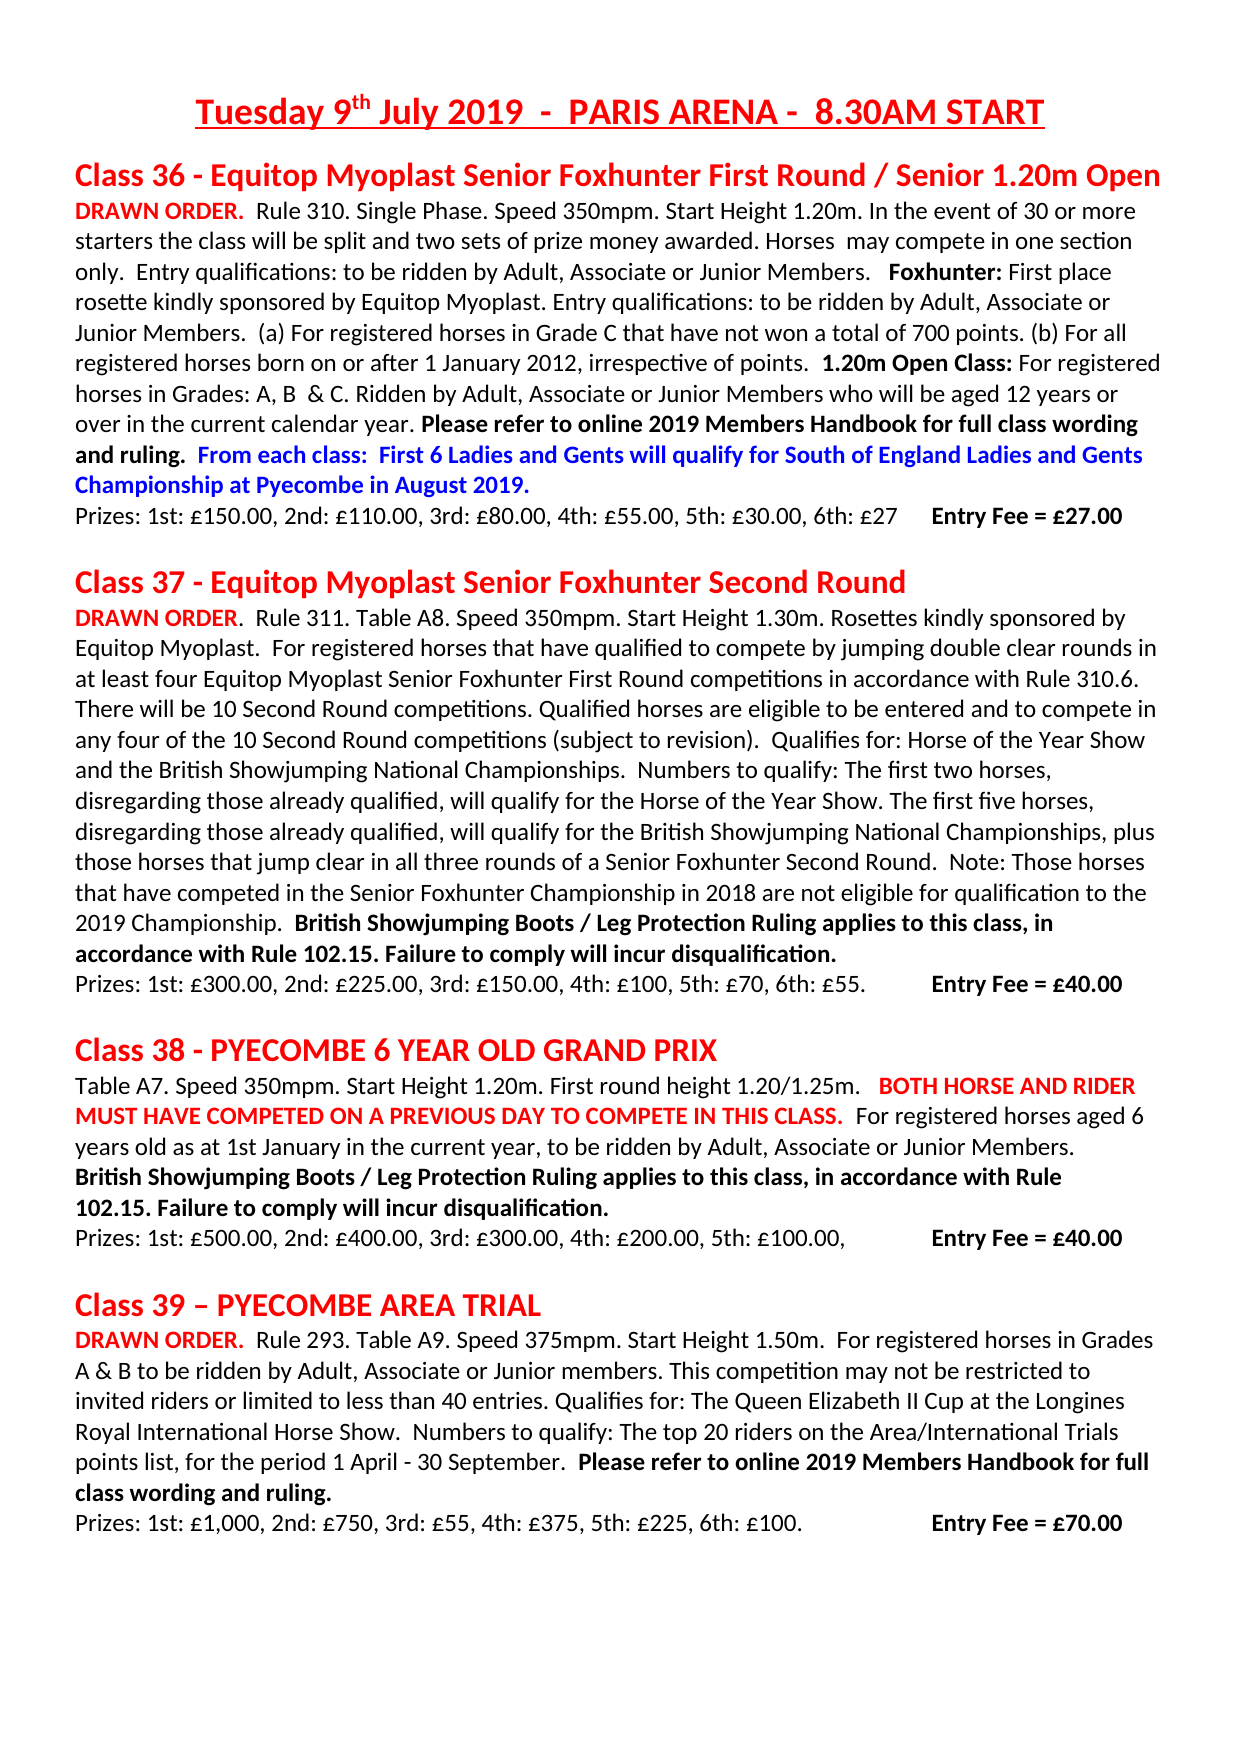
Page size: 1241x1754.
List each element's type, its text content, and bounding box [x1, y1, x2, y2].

text Class 38 - PYECOMBE 6 YEAR OLD GRAND PRIX [75, 1029, 1165, 1070]
text DRAWN ORDER. Rule 311. Table A8. Speed 350mpm. Start Height 1.30m. Rosettes kindly sponsored by Equitop Myoplast. For registered horses that have qualified to compete by jumping double clear rounds in at least four Equitop Myoplast Senior Foxhunter First Round competitions in accordance with Rule 310.6. There will be 10 Second Round competitions. Qualified horses are eligible to be entered and to compete in any four of the 10 Second Round competitions (subject to revision). Qualifies for: Horse of the Year Show and the British Showjumping National Championships. Numbers to qualify: The first two horses, disregarding those already qualified, will qualify for the Horse of the Year Show. The first five horses, disregarding those already qualified, will qualify for the British Showjumping National Championships, plus those horses that jump clear in all three rounds of a Senior Foxhunter Second Round. Note: Those horses that have competed in the Senior Foxhunter Championship in 2018 are not eligible for qualification to the 2019 Championship. British Showjumping Boots / Leg Protection Ruling applies to this class, in accordance with Rule 102.15. Failure to comply will incur disqualification. [75, 602, 1165, 968]
text Class 39 – PYECOMBE AREA TRIAL [75, 1284, 1165, 1324]
text Class 36 - Equitop Myoplast Senior Foxhunter First Round / Senior 1.20m Open [75, 154, 1165, 195]
text Class 37 - Equitop Myoplast Senior Foxhunter Second Round [75, 561, 1165, 602]
text Table A7. Speed 350mpm. Start Height 1.20m. First round height 1.20/1.25m. BOTH HORSE AND RIDER MUST HAVE COMPETED ON A PREVIOUS DAY TO COMPETE IN THIS CLASS. For registered horses aged 6 years old as at 1st January in the current year, to be ridden by Adult, Associate or Junior Members. British Showjumping Boots / Leg Protection Ruling applies to this class, in accordance with Rule 102.15. Failure to comply will incur disqualification. [75, 1070, 1145, 1223]
text Prizes: 1st: £150.00, 2nd: £110.00, 3rd: £80.00, 4th: £55.00, 5th: £30.00, 6th: £27 Entry Fee = £27.00 [75, 500, 1145, 531]
text Tuesday 9th July 2019 - PARIS ARENA - 8.30AM START [75, 88, 1165, 134]
text Prizes: 1st: £300.00, 2nd: £225.00, 3rd: £150.00, 4th: £100, 5th: £70, 6th: £55. Entry Fee = £40.00 [75, 968, 1145, 999]
text Prizes: 1st: £1,000, 2nd: £750, 3rd: £55, 4th: £375, 5th: £225, 6th: £100. Entry Fee = £70.00 [75, 1507, 1145, 1538]
text DRAWN ORDER. Rule 310. Single Phase. Speed 350mpm. Start Height 1.20m. In the event of 30 or more starters the class will be split and two sets of prize money awarded. Horses may compete in one section only. Entry qualifications: to be ridden by Adult, Associate or Junior Members. Foxhunter: First place rosette kindly sponsored by Equitop Myoplast. Entry qualifications: to be ridden by Adult, Associate or Junior Members. (a) For registered horses in Grade C that have not won a total of 700 points. (b) For all registered horses born on or after 1 January 2012, irrespective of points. 1.20m Open Class: For registered horses in Grades: A, B & C. Ridden by Adult, Associate or Junior Members who will be aged 12 years or over in the current calendar year. Please refer to online 2019 Members Handbook for full class wording and ruling. From each class: First 6 Ladies and Gents will qualify for South of England Ladies and Gents Championship at Pyecombe in August 2019. [75, 195, 1165, 500]
text Prizes: 1st: £500.00, 2nd: £400.00, 3rd: £300.00, 4th: £200.00, 5th: £100.00, Entry Fee = £40.00 [75, 1223, 1145, 1253]
text DRAWN ORDER. Rule 293. Table A9. Speed 375mpm. Start Height 1.50m. For registered horses in Grades A & B to be ridden by Adult, Associate or Junior members. This competition may not be restricted to invited riders or limited to less than 40 entries. Qualifies for: The Queen Elizabeth II Cup at the Longines Royal International Horse Show. Numbers to qualify: The top 20 riders on the Area/International Trials points list, for the period 1 April - 30 September. Please refer to online 2019 Members Handbook for full class wording and ruling. [75, 1324, 1165, 1507]
